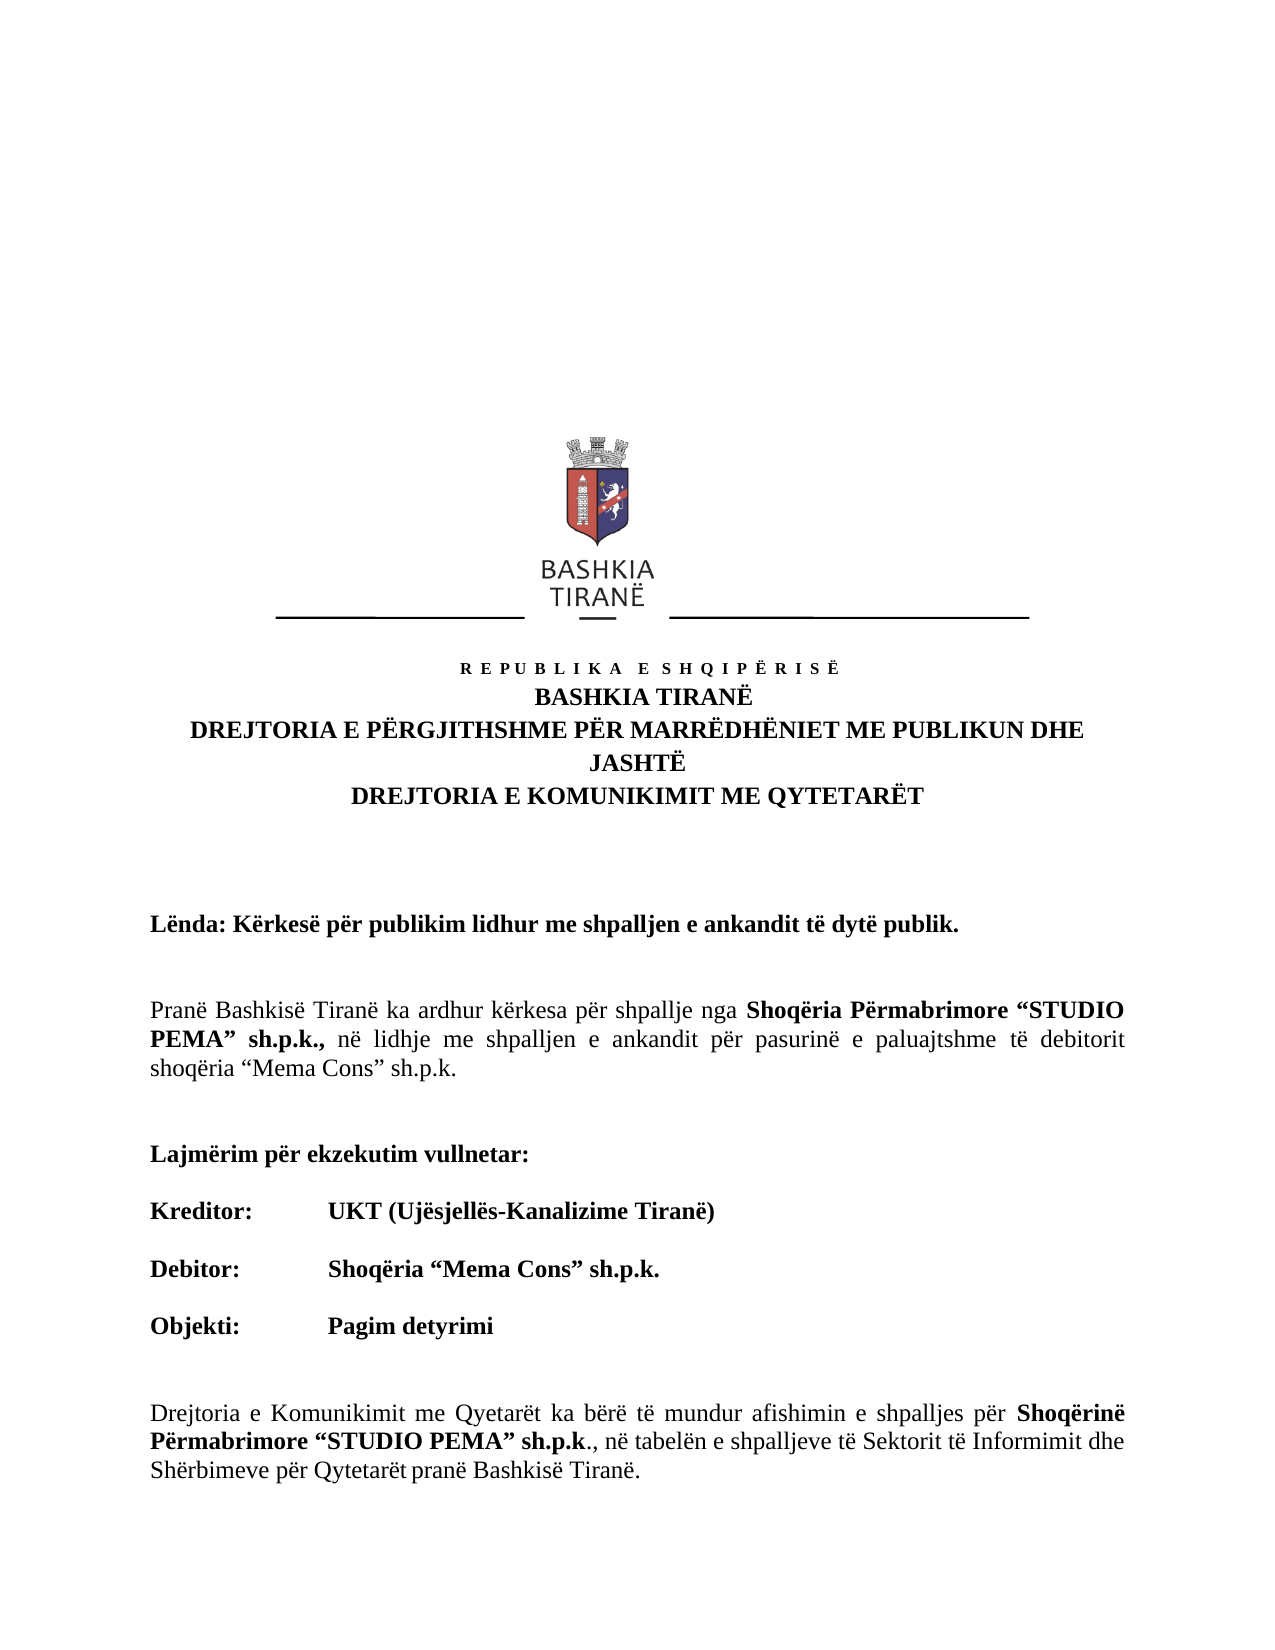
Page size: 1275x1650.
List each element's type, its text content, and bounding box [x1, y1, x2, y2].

text Lajmërim për ekzekutim vullnetar: [150, 1139, 1125, 1168]
text Lënda: Kërkesë për publikim lidhur me shpalljen e ankandit të dytë publik. [150, 909, 1125, 938]
text Pranë Bashkisë Tiranë ka ardhur kërkesa për shpallje nga Shoqëria Përmabrimore “STUDIO PEMA” sh.p.k., në lidhje me shpalljen e ankandit për pasurinë e paluajtshme të debitorit shoqëria “Mema Cons” sh.p.k. [150, 995, 1125, 1081]
text Debitor: Shoqëria “Mema Cons” sh.p.k. [150, 1254, 1125, 1283]
text Drejtoria e Komunikimit me Qyetarët ka bërë të mundur afishimin e shpalljes për Shoqërinë Përmabrimore “STUDIO PEMA” sh.p.k., në tabelën e shpalljeve të Sektorit të Informimit dhe Shërbimeve për Qytetarët pranë Bashkisë Tiranë. [150, 1398, 1125, 1484]
text R E P U B L I K A E S H Q I P Ë R I S Ë BASHKIA TIRANË DREJTORIA E PËRGJITHSHME PËR MARRËDHËNIET ME PUBLIKUN DHE JASHTË DREJTORIA E KOMUNIKIMIT ME QYTETARËT [150, 658, 1125, 810]
text Kreditor: UKT (Ujësjellës-Kanalizime Tiranë) [150, 1196, 1125, 1225]
picture [483, 407, 719, 653]
text Objekti: Pagim detyrimi [150, 1311, 1125, 1340]
